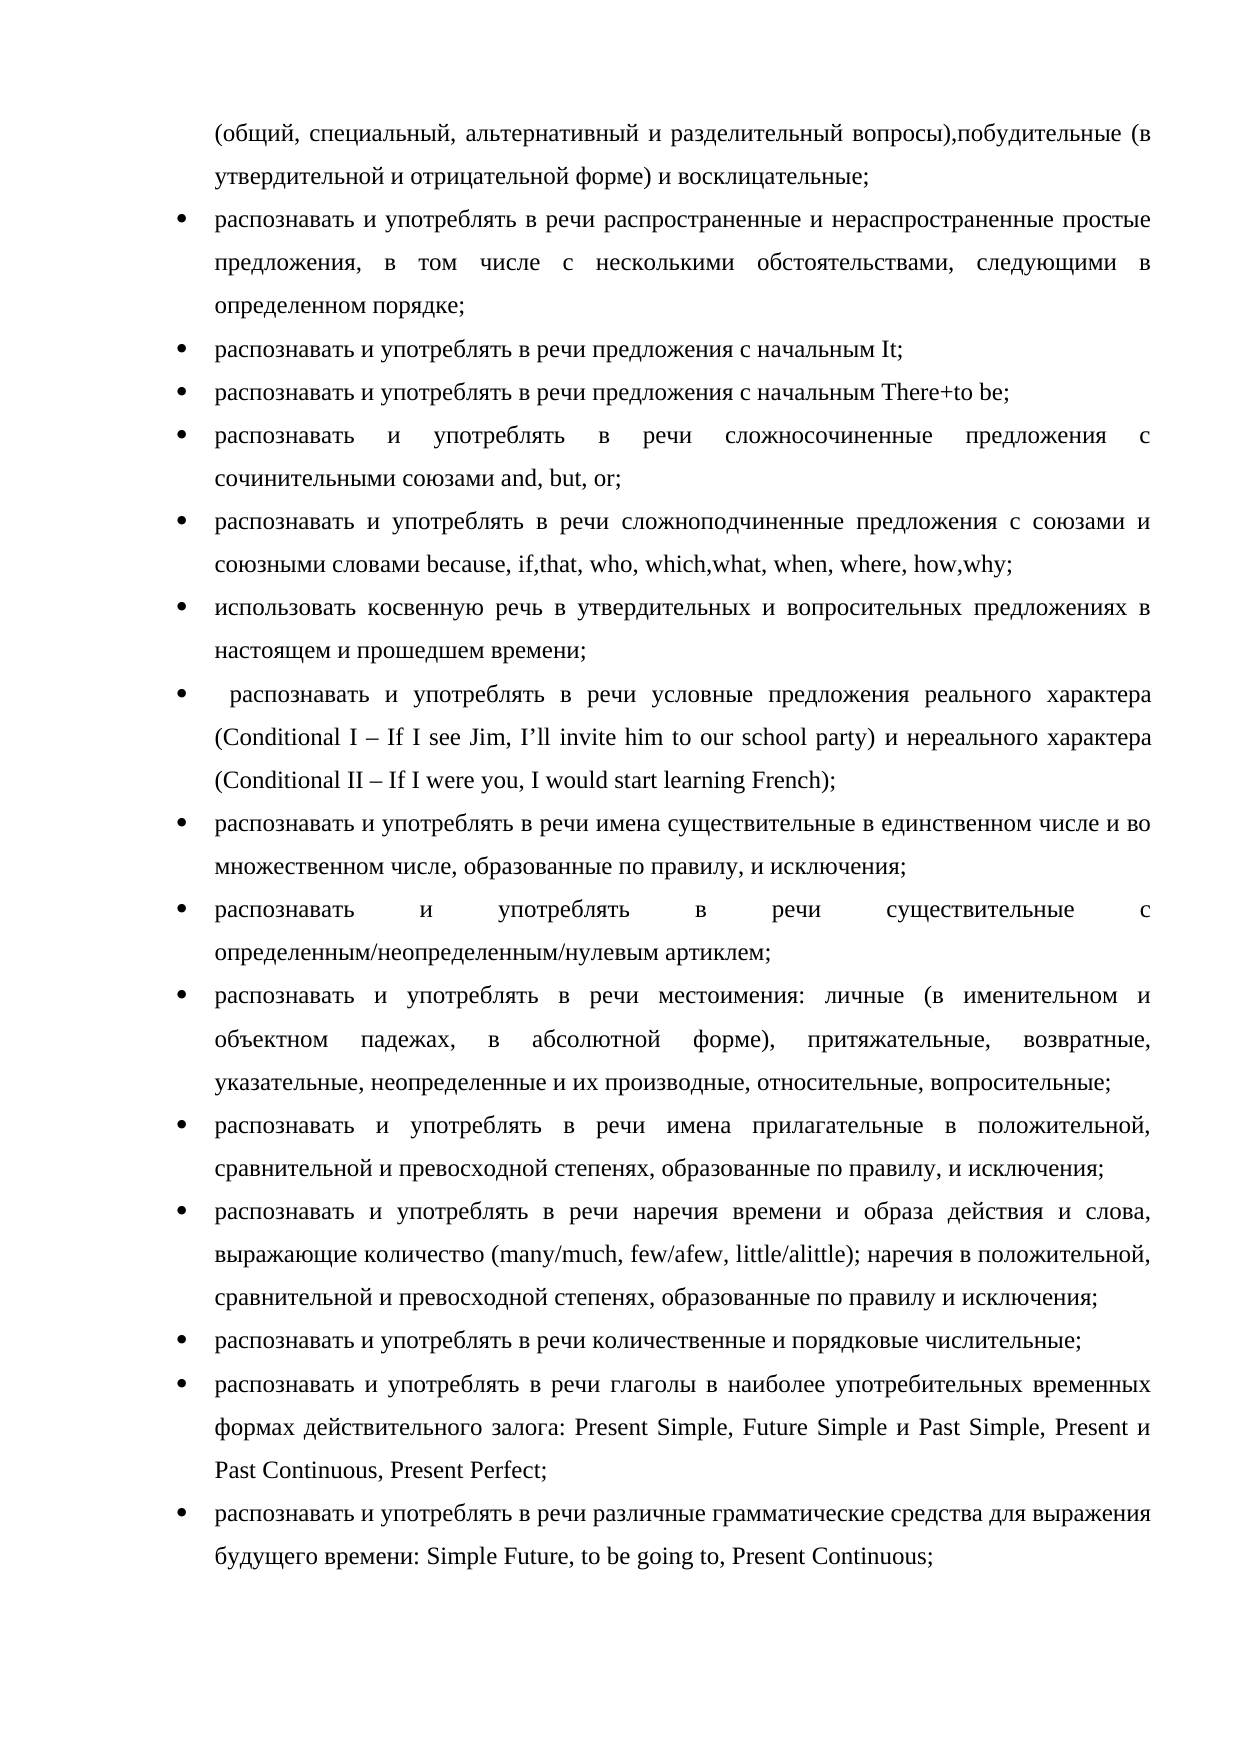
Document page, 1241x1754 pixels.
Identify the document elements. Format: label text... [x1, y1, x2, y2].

list распознавать и употреблять в речи имена существительные в единственном числе и во множественном числе, образованные по правилу, и исключения; [177, 808, 1152, 880]
list распознавать и употреблять в речи условные предложения реального характера (Conditional I – If I see Jim, I’ll invite him to our school party) и нереального характера (Conditional II – If I were you, I would start learning French); [177, 679, 1152, 794]
list распознавать и употреблять в речи глаголы в наиболее употребительных временных формах действительного залога: Present Simple, Future Simple и Past Simple, Present и Past Continuous, Present Perfect; [177, 1369, 1152, 1484]
list распознавать и употреблять в речи предложения с начальным It; [177, 334, 1152, 362]
list распознавать и употреблять в речи наречия времени и образа действия и слова, выражающие количество (many/much, few/afew, little/alittle); наречия в положительной, сравнительной и превосходной степенях, образованные по правилу и исключения; [177, 1196, 1152, 1311]
list использовать косвенную речь в утвердительных и вопросительных предложениях в настоящем и прошедшем времени; [177, 592, 1152, 664]
list распознавать и употреблять в речи различные грамматические средства для выражения будущего времени: Simple Future, to be going to, Present Continuous; [177, 1498, 1152, 1570]
list распознавать и употреблять в речи сложноподчиненные предложения с союзами и союзными словами because, if,that, who, which,what, when, where, how,why; [177, 506, 1152, 578]
list распознавать и употреблять в речи местоимения: личные (в именительном и объектном падежах, в абсолютной форме), притяжательные, возвратные, указательные, неопределенные и их производные, относительные, вопросительные; [177, 981, 1152, 1096]
list распознавать и употреблять в речи предложения с начальным There+to be; [177, 377, 1152, 406]
list распознавать и употреблять в речи распространенные и нераспространенные простые предложения, в том числе с несколькими обстоятельствами, следующими в определенном порядке; [177, 204, 1152, 319]
list распознавать и употреблять в речи имена прилагательные в положительной, сравнительной и превосходной степенях, образованные по правилу, и исключения; [177, 1110, 1152, 1182]
list распознавать и употреблять в речи количественные и порядковые числительные; [177, 1326, 1152, 1354]
list распознавать и употреблять в речи существительные с определенным/неопределенным/нулевым артиклем; [177, 894, 1152, 966]
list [177, 118, 1152, 190]
list распознавать и употреблять в речи сложносочиненные предложения с сочинительными союзами and, but, or; [177, 420, 1152, 492]
